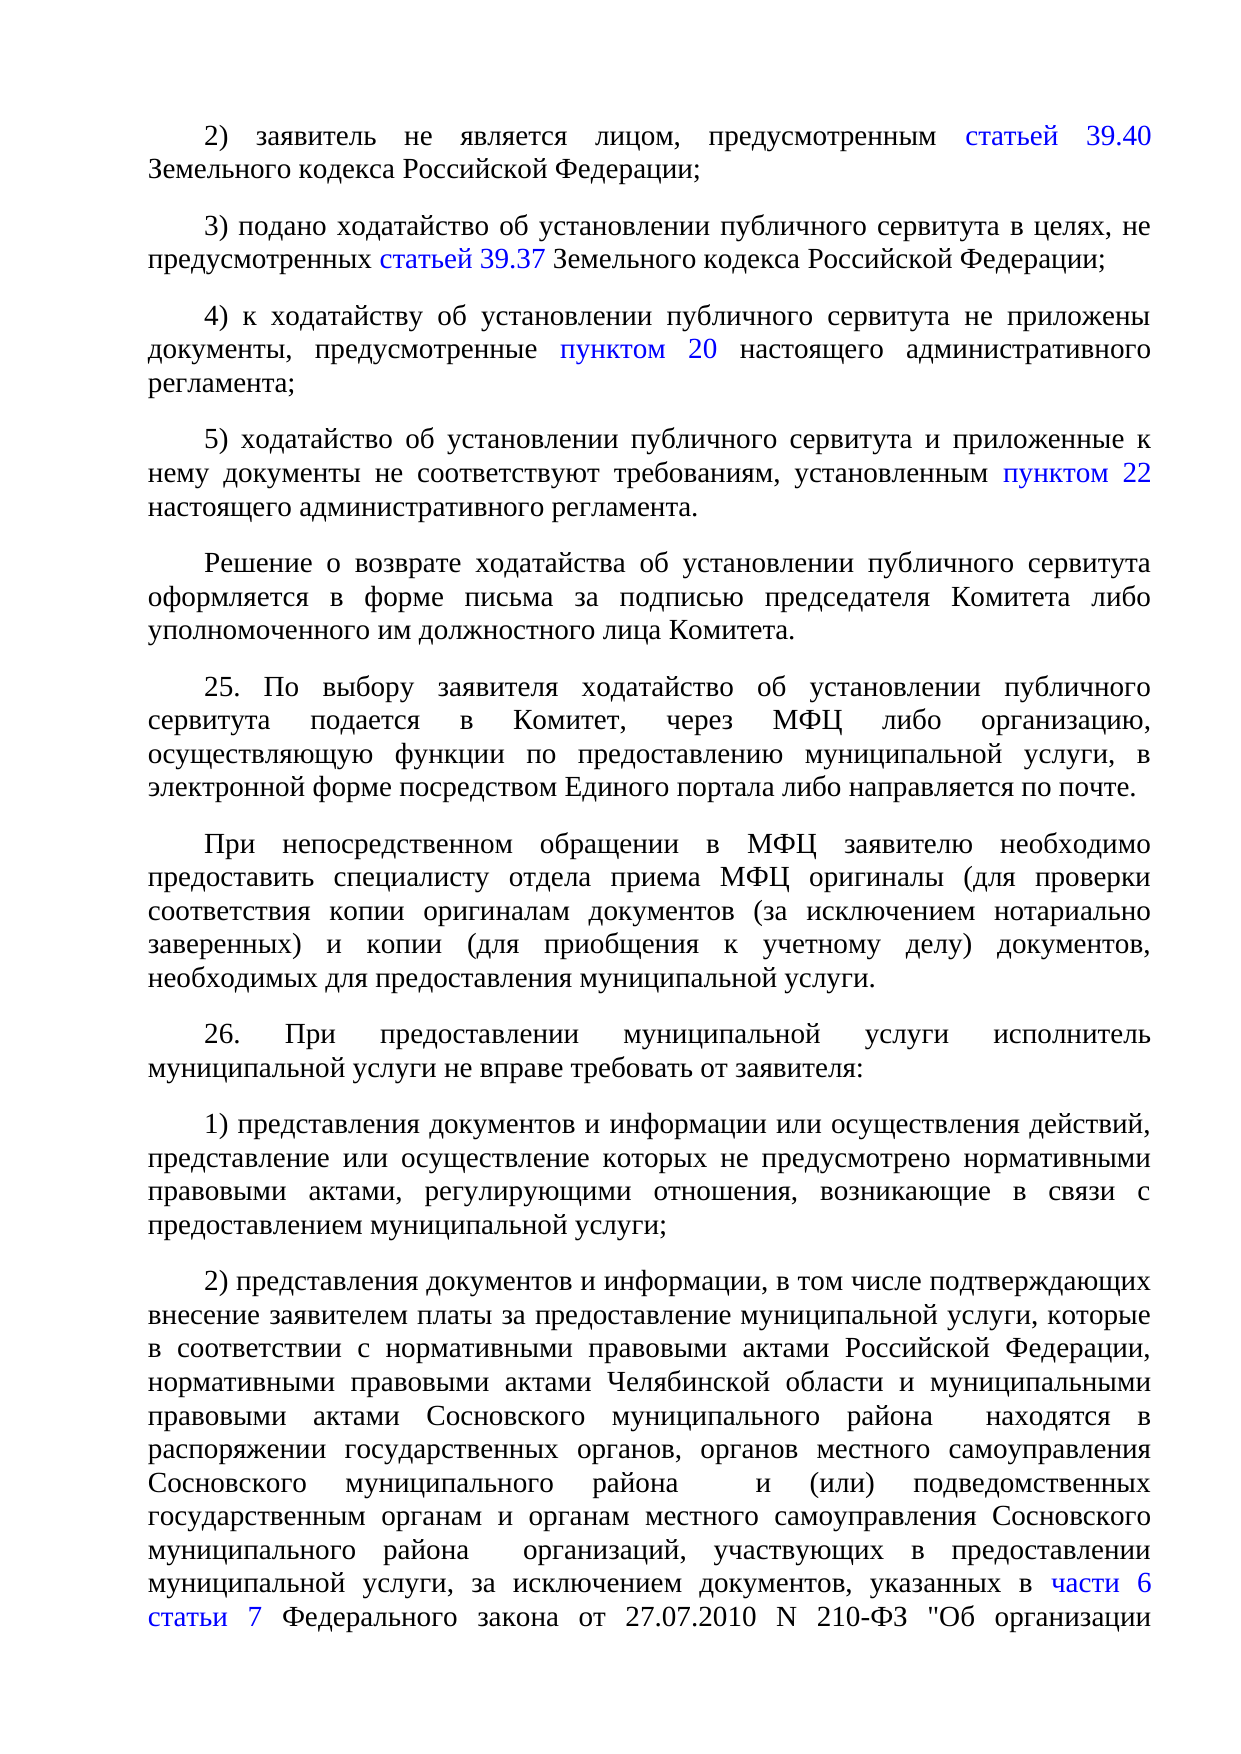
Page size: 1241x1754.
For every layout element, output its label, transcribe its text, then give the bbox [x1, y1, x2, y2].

text 25. По выбору заявителя ходатайство об установлении публичного сервитута подается в Комитет, через МФЦ либо организацию, осуществляющую функции по предоставлению муниципальной услуги, в электронной форме посредством Единого портала либо направляется по почте. [148, 669, 1152, 803]
text 3) подано ходатайство об установлении публичного сервитута в целях, не предусмотренных статьей 39.37 Земельного кодекса Российской Федерации; [148, 208, 1152, 275]
text 5) ходатайство об установлении публичного сервитута и приложенные к нему документы не соответствуют требованиям, установленным пунктом 22 настоящего административного регламента. [148, 422, 1152, 522]
text 1) представления документов и информации или осуществления действий, представление или осуществление которых не предусмотрено нормативными правовыми актами, регулирующими отношения, возникающие в связи с предоставлением муниципальной услуги; [148, 1106, 1152, 1241]
text 26. При предоставлении муниципальной услуги исполнитель муниципальной услуги не вправе требовать от заявителя: [148, 1016, 1152, 1083]
text Решение о возврате ходатайства об установлении публичного сервитута оформляется в форме письма за подписью председателя Комитета либо уполномоченного им должностного лица Комитета. [148, 545, 1152, 646]
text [148, 1263, 1152, 1632]
text 4) к ходатайству об установлении публичного сервитута не приложены документы, предусмотренные пунктом 20 настоящего административного регламента; [148, 298, 1152, 399]
text 2) заявитель не является лицом, предусмотренным статьей 39.40 Земельного кодекса Российской Федерации; [148, 118, 1152, 185]
text При непосредственном обращении в МФЦ заявителю необходимо предоставить специалисту отдела приема МФЦ оригиналы (для проверки соответствия копии оригиналам документов (за исключением нотариально заверенных) и копии (для приобщения к учетному делу) документов, необходимых для предоставления муниципальной услуги. [148, 826, 1152, 993]
